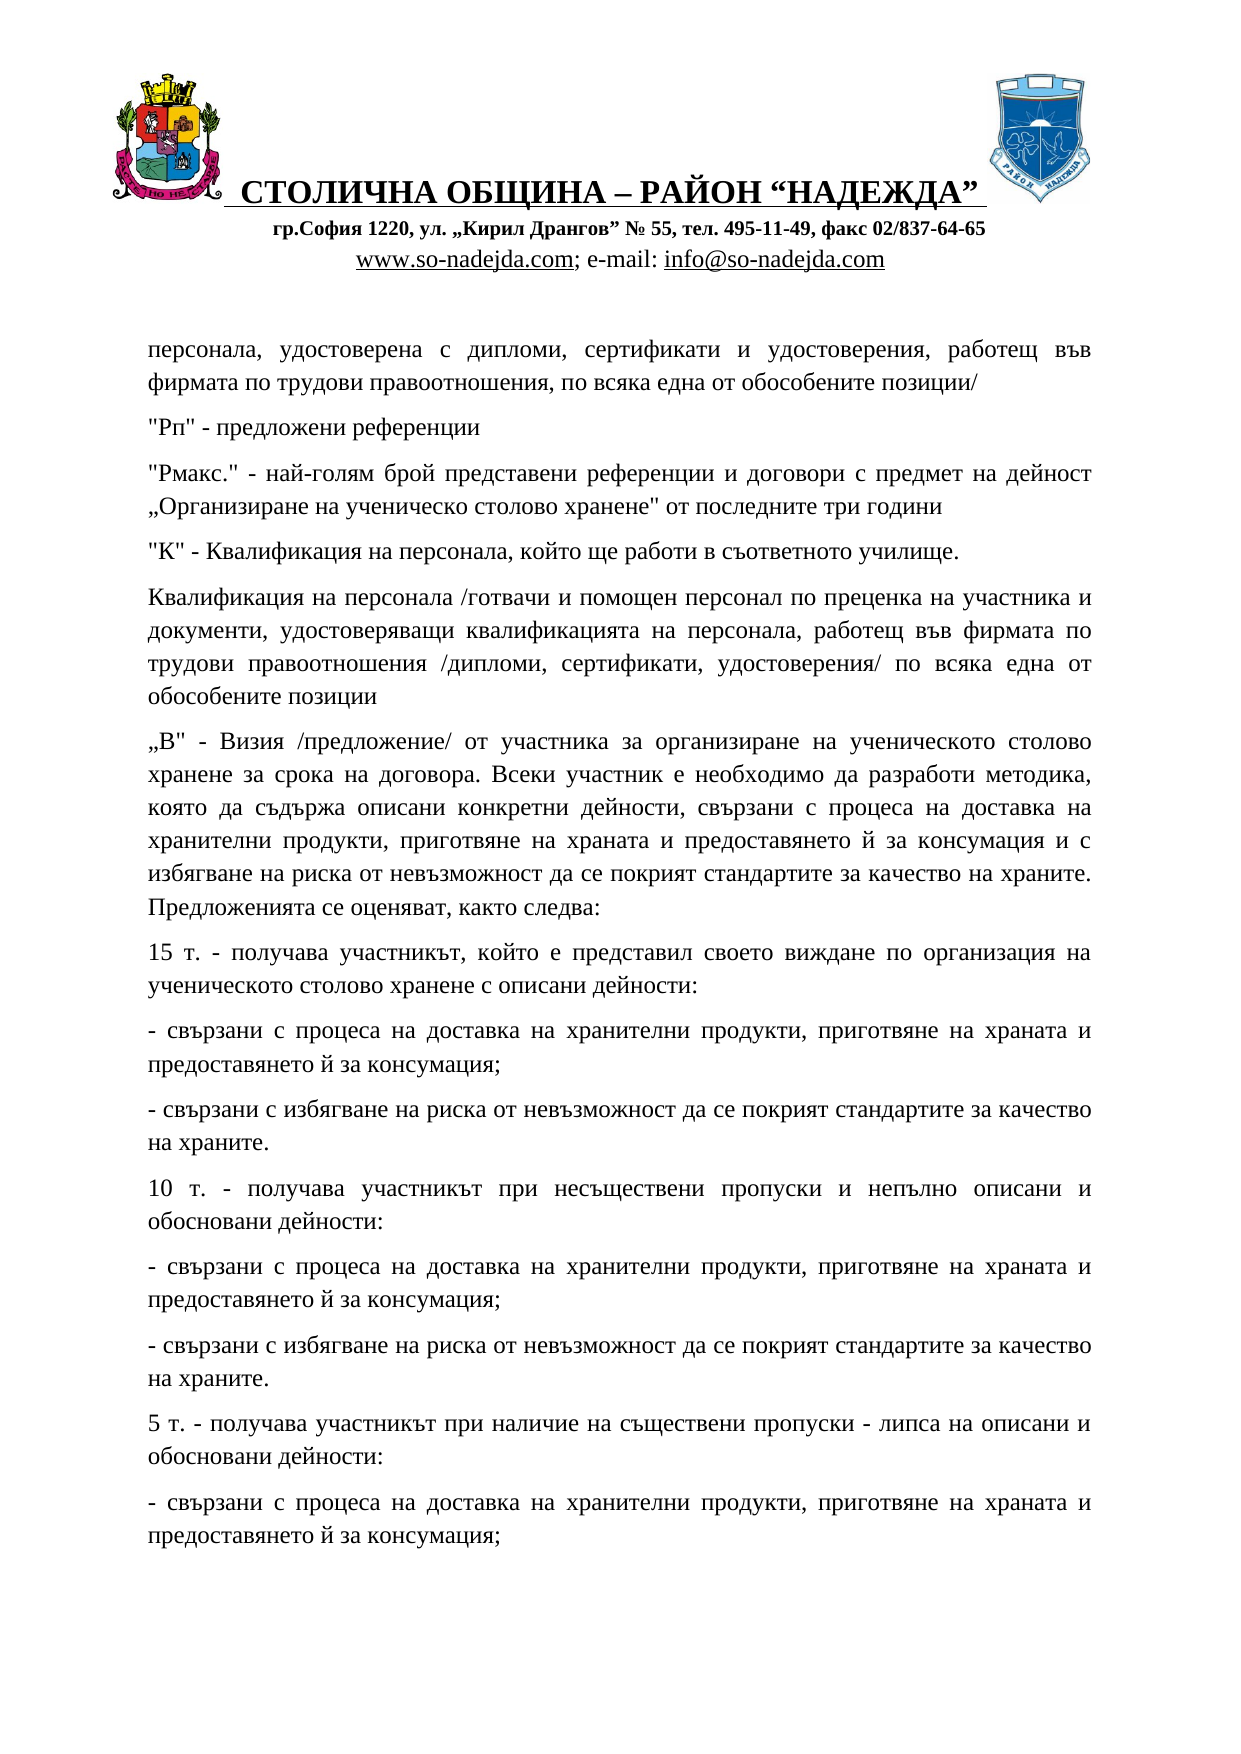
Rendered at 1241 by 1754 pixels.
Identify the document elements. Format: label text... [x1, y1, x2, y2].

text - свързани с избягване на риска от невъзможност да се покрият стандартите за качество на храните. [148, 1330, 1093, 1392]
text 10 т. - получава участникът при несъществени пропуски и непълно описани и обосновани дейности: [148, 1173, 1093, 1234]
picture [987, 73, 1091, 204]
text Квалификация на персонала /готвачи и помощен персонал по преценка на участника и документи, удостоверяващи квалификацията на персонала, работещ във фирмата по трудови правоотношения /дипломи, сертификати, удостоверения/ по всяка една от обособените позиции [148, 582, 1093, 710]
text "К" - Квалификация на персонала, който ще работи в съответното училище. [148, 536, 1093, 565]
text - свързани с избягване на риска от невъзможност да се покрият стандартите за качество на храните. [148, 1094, 1093, 1156]
text 5 т. - получава участникът при наличие на съществени пропуски - липса на описани и обосновани дейности: [148, 1408, 1093, 1470]
picture [112, 73, 224, 204]
text „В" - Визия /предложение/ от участника за организиране на ученическото столово хранене за срока на договора. Всеки участник е необходимо да разработи методика, която да съдържа описани конкретни дейности, свързани с процеса на доставка на хранителни продукти, приготвяне на храната и предоставянето й за консумация и с избягване на риска от невъзможност да се покрият стандартите за качество на храните. Предложенията се оценяват, както следва: [148, 726, 1093, 920]
text - свързани с процеса на доставка на хранителни продукти, приготвяне на храната и предоставянето й за консумация; [148, 1487, 1093, 1549]
text 15 т. - получава участникът, който е представил своето виждане по организация на ученическото столово хранене с описани дейности: [148, 937, 1093, 999]
text "Рп" - предложени референции [148, 412, 1093, 441]
text - свързани с процеса на доставка на хранителни продукти, приготвяне на храната и предоставянето й за консумация; [148, 1251, 1093, 1313]
text "Рмакс." - най-голям брой представени референции и договори с предмет на дейност „Организиране на ученическо столово хранене" от последните три години [148, 458, 1093, 519]
text - свързани с процеса на доставка на хранителни продукти, приготвяне на храната и предоставянето й за консумация; [148, 1016, 1093, 1077]
